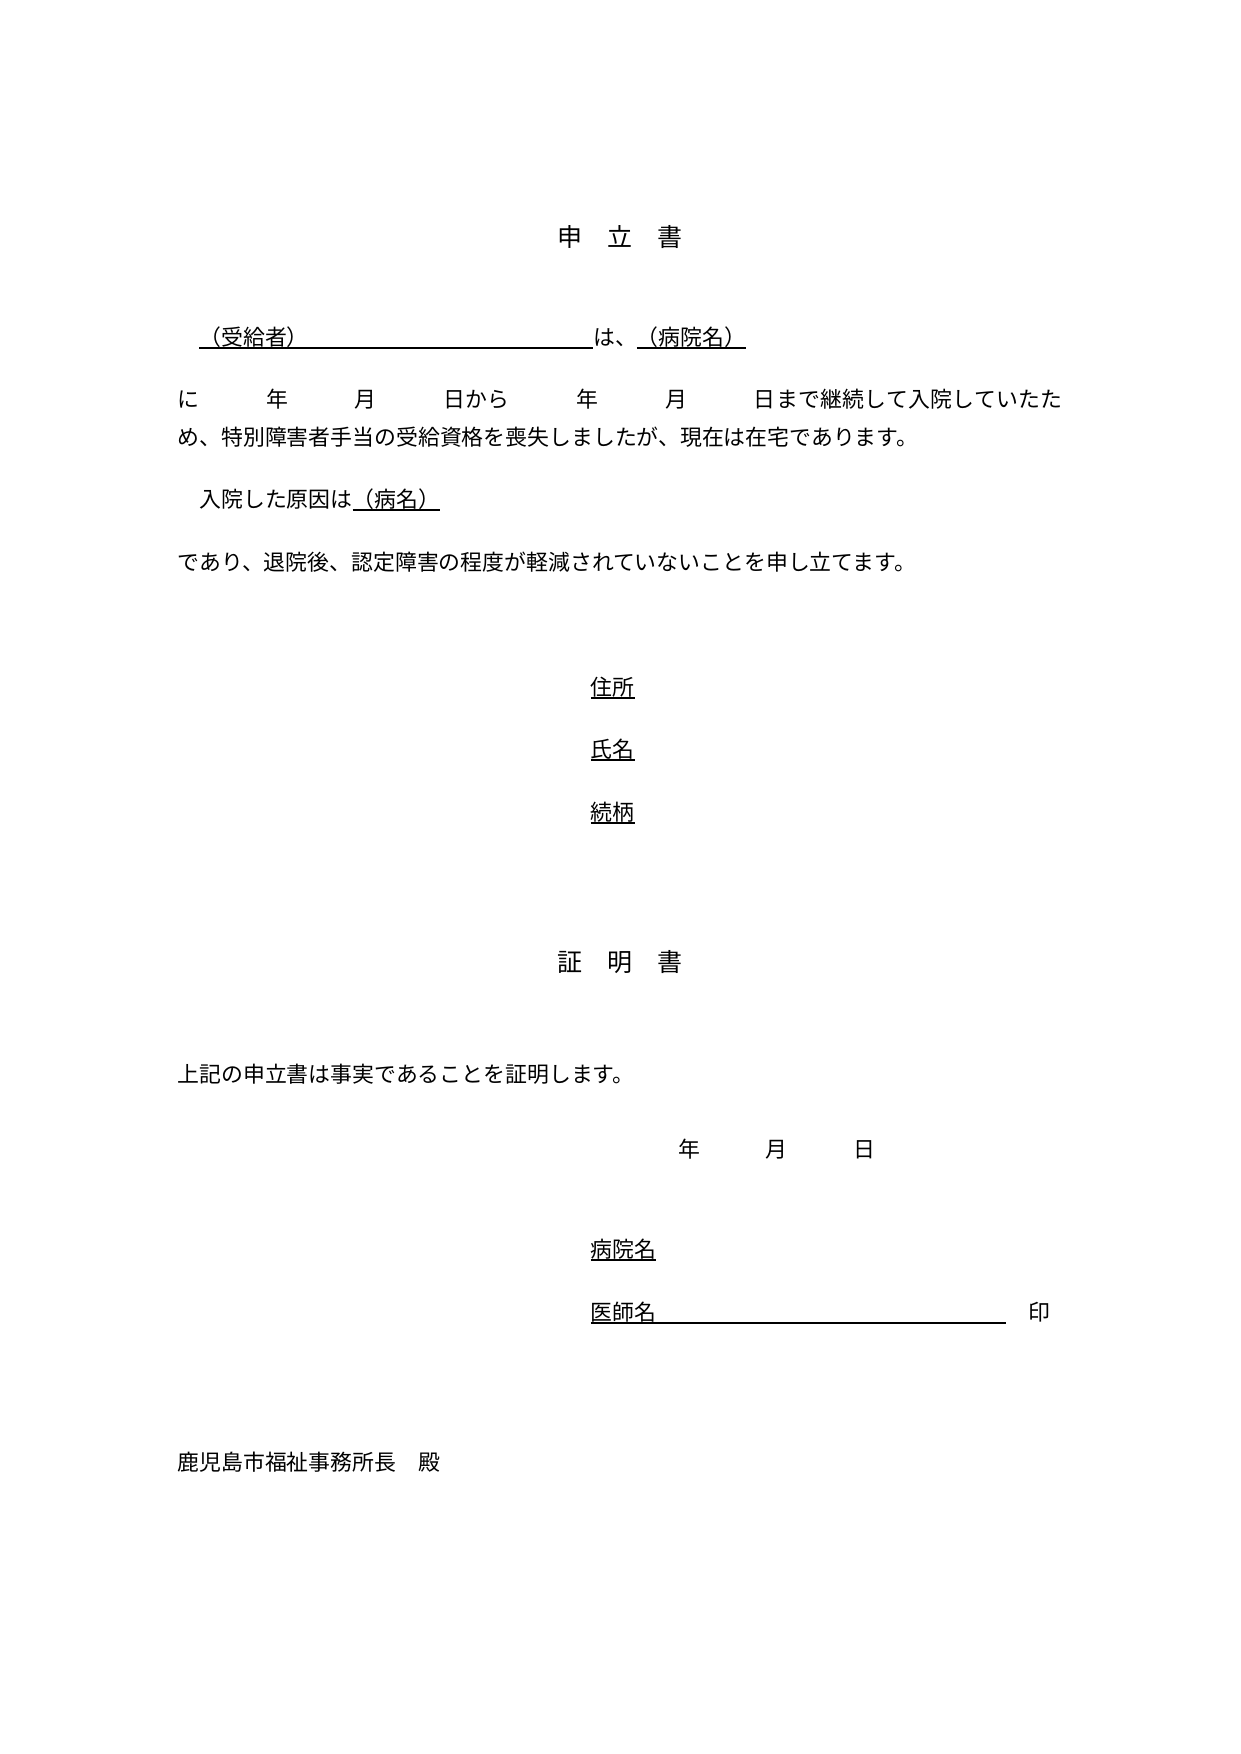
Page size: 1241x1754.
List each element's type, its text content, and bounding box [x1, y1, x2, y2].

text 年 月 日 [591, 1129, 1063, 1167]
text 証 明 書 [177, 942, 1063, 979]
text 医師名 印 [591, 1292, 1063, 1329]
text 病院名 [591, 1229, 1063, 1267]
text 氏名 [591, 729, 1063, 767]
text 申 立 書 [177, 217, 1063, 254]
text 上記の申立書は事実であることを証明します。 [177, 1054, 1063, 1092]
text （受給者） は、（病院名） [177, 317, 1063, 354]
text 続柄 [591, 792, 1063, 829]
text 入院した原因は（病名） [177, 479, 1063, 517]
text に 年 月 日から 年 月 日まで継続して入院していたため、特別障害者手当の受給資格を喪失しましたが、現在は在宅であります。 [177, 379, 1063, 454]
text 住所 [591, 667, 1063, 704]
text であり、退院後、認定障害の程度が軽減されていないことを申し立てます。 [177, 542, 1063, 579]
text 鹿児島市福祉事務所長 殿 [177, 1442, 1063, 1479]
